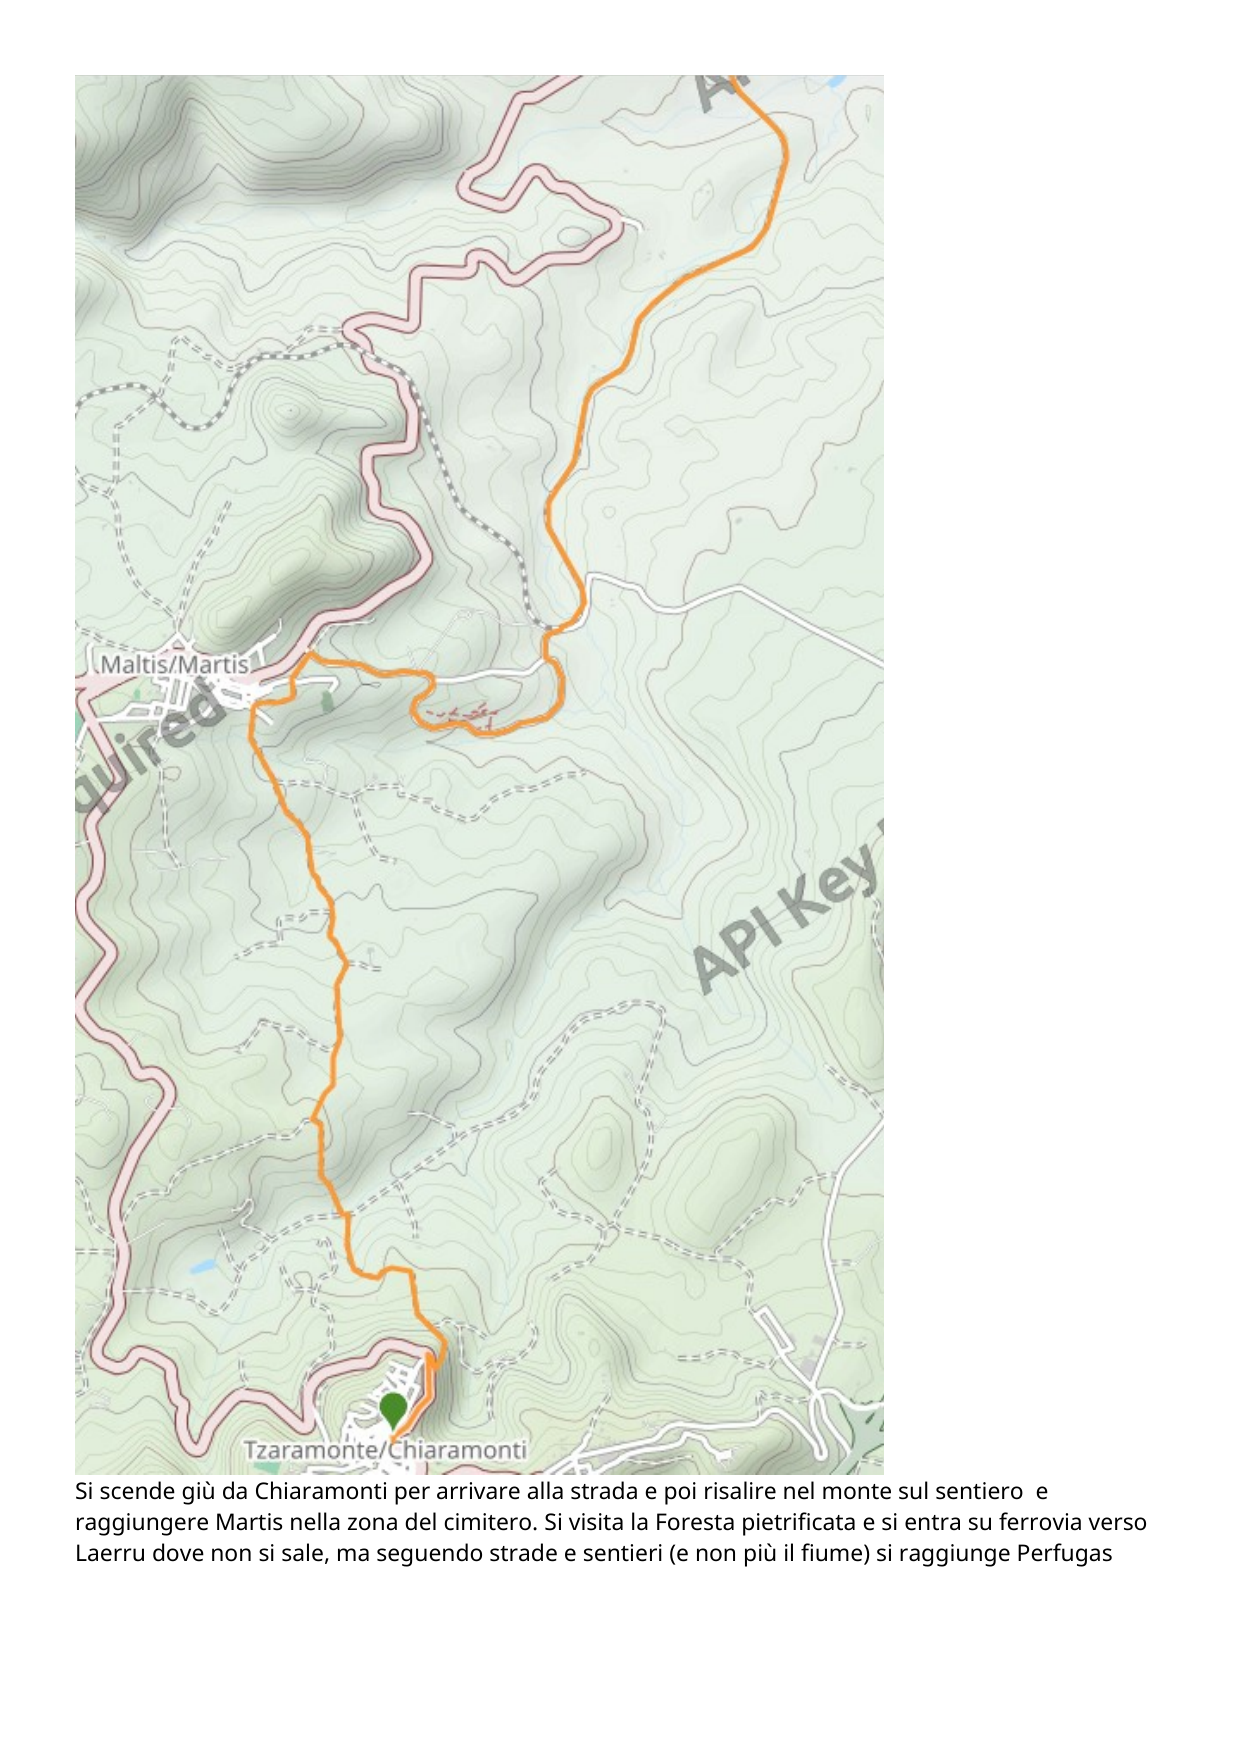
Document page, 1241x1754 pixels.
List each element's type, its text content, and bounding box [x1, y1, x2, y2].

picture [75, 75, 884, 1475]
text Si scende giù da Chiaramonti per arrivare alla strada e poi risalire nel monte sul sentiero e raggiungere Martis nella zona del cimitero. Si visita la Foresta pietrificata e si entra su ferrovia verso Laerru dove non si sale, ma seguendo strade e sentieri (e non più il fiume) si raggiunge Perfugas [75, 1474, 1165, 1568]
